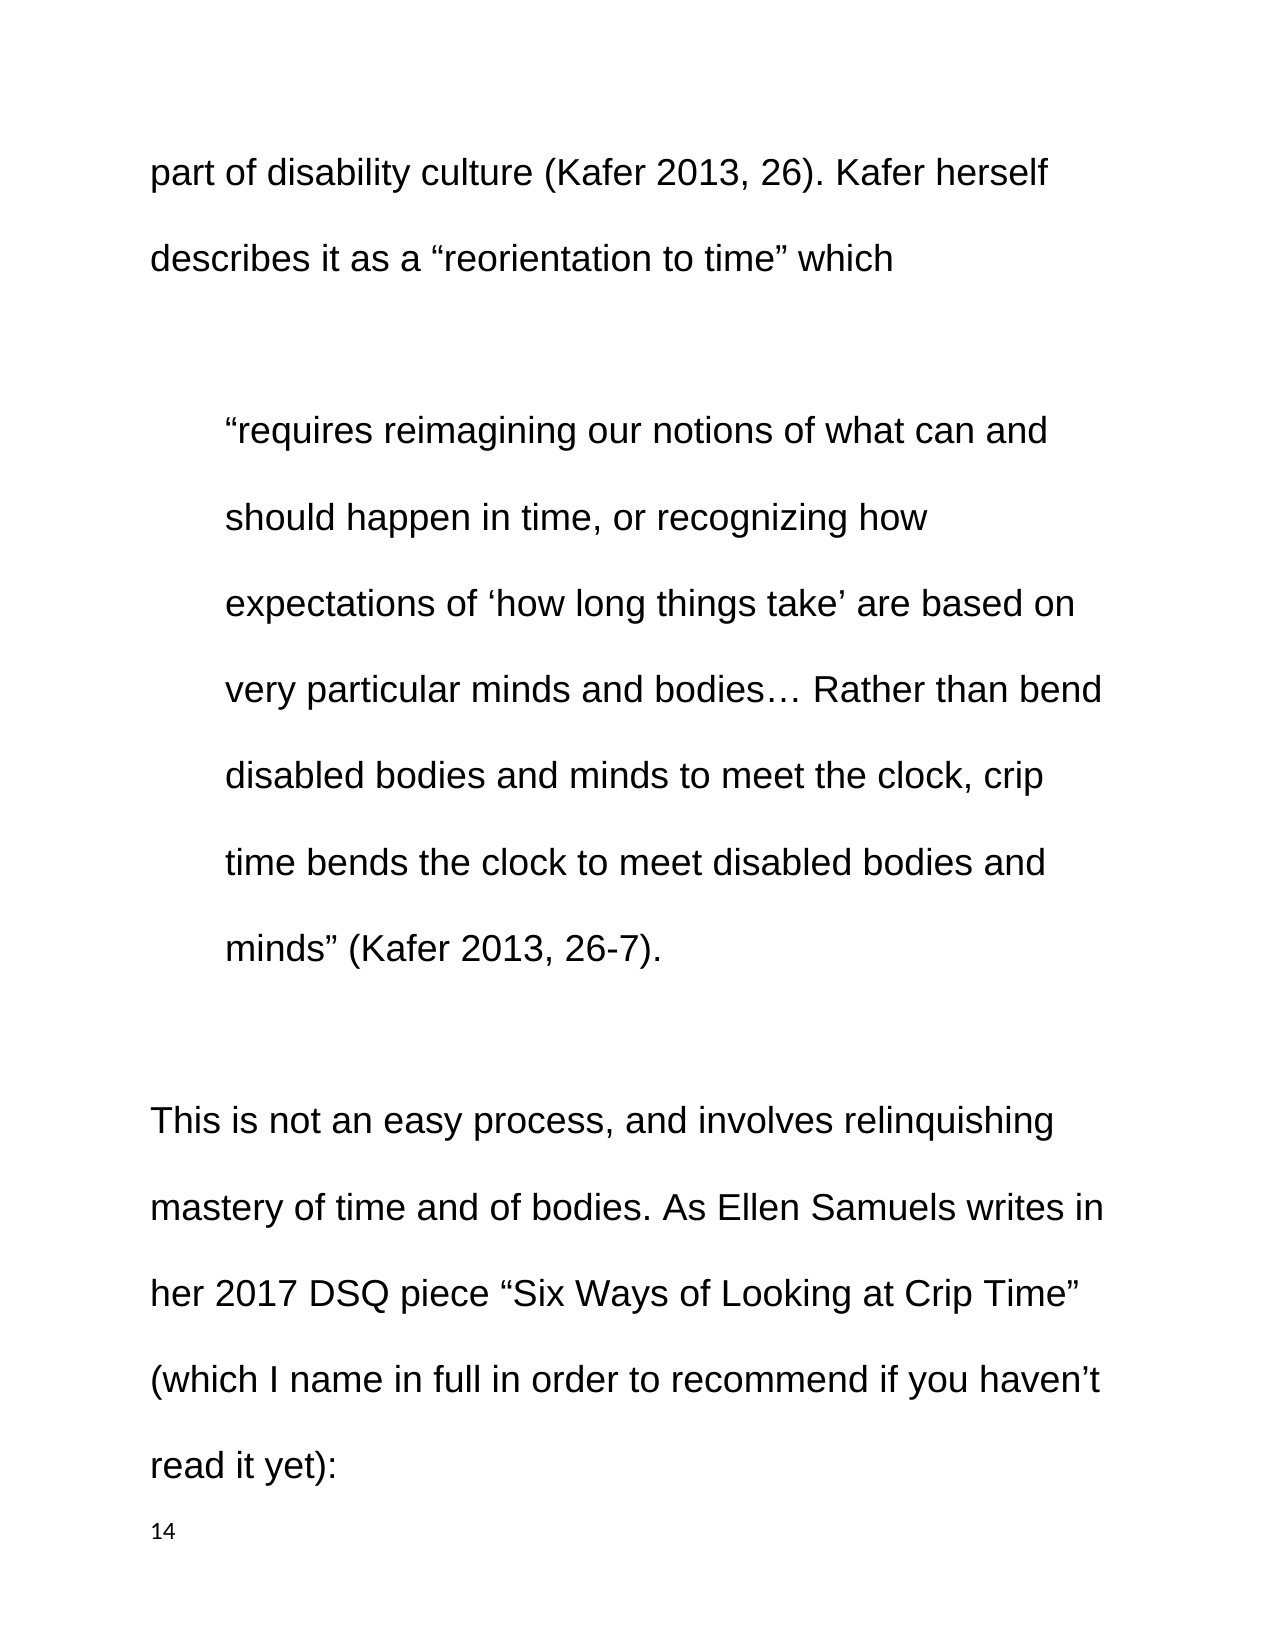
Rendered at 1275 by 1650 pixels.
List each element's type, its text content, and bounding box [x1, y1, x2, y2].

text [150, 150, 1125, 279]
text This is not an easy process, and involves relinquishing mastery of time and of bodies. As Ellen Samuels writes in her 2017 DSQ piece “Six Ways of Looking at Crip Time” (which I name in full in order to recommend if you haven’t read it yet): [150, 1099, 1125, 1487]
text “requires reimagining our notions of what can and should happen in time, or recognizing how expectations of ‘how long things take’ are based on very particular minds and bodies… Rather than bend disabled bodies and minds to meet the clock, crip time bends the clock to meet disabled bodies and minds” (Kafer 2013, 26-7). [225, 409, 1125, 969]
